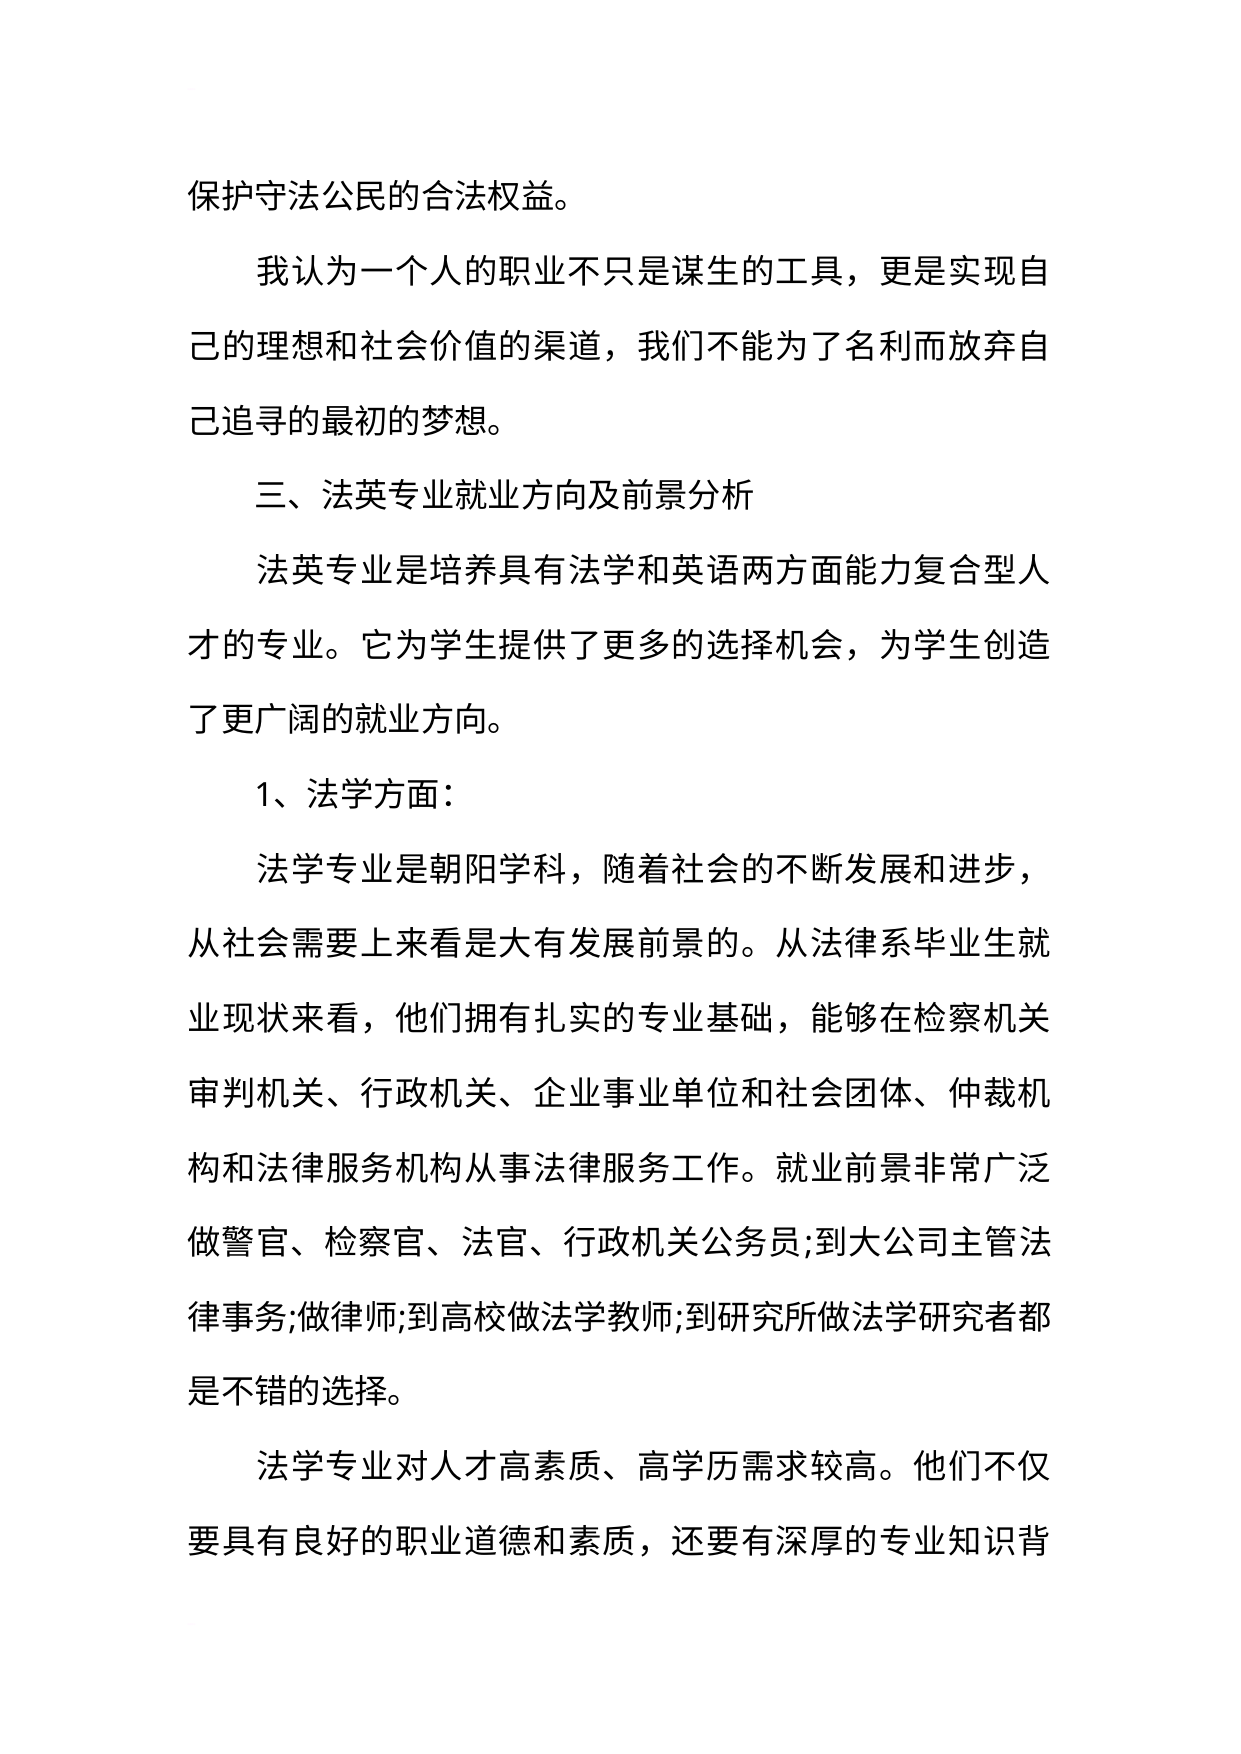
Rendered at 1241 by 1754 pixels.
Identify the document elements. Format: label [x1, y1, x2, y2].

text [187, 162, 1053, 1571]
